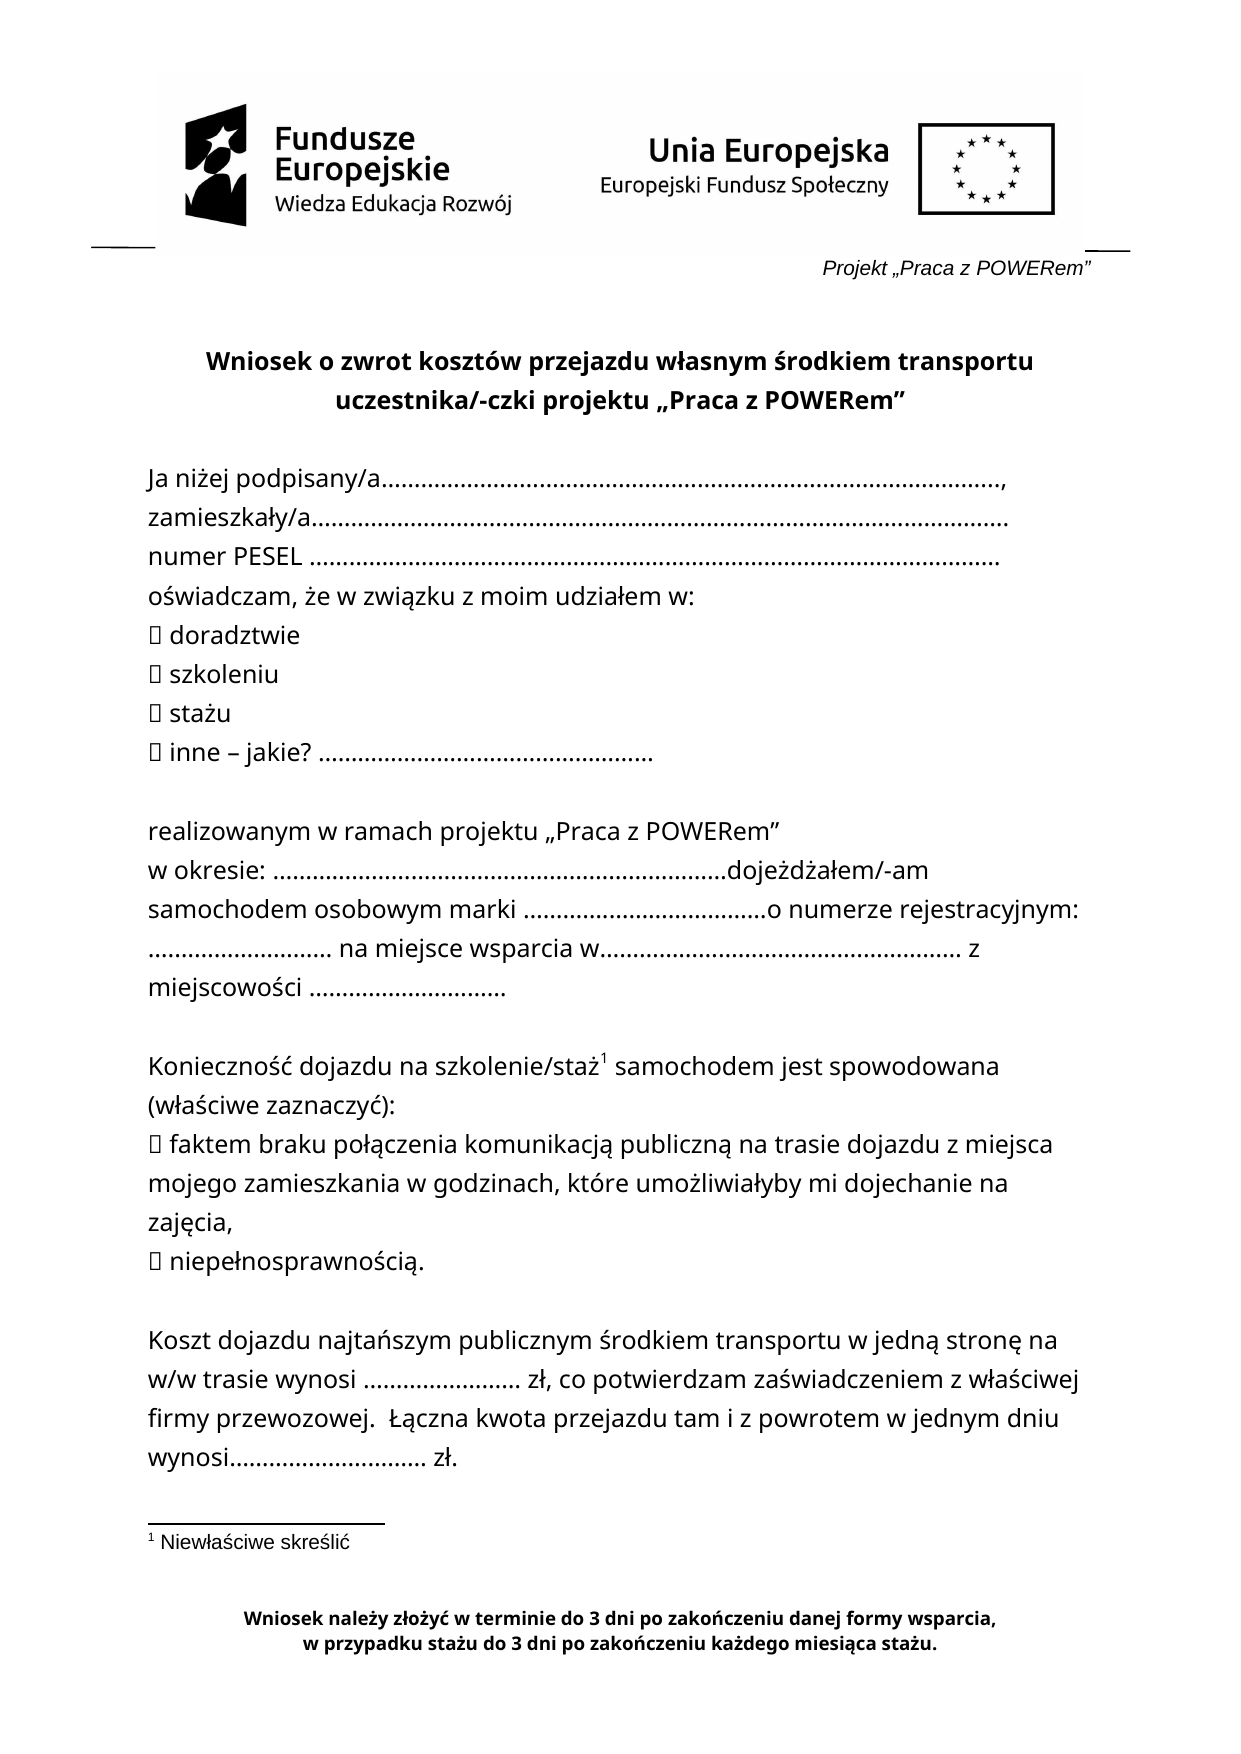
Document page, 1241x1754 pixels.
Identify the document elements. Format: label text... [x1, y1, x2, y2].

text  doradztwie [148, 617, 1093, 651]
text w okresie: ……………………………………………………………dojeżdżałem/-am samochodem osobowym marki ………….……………………o numerze rejestracyjnym:….…………………… na miejsce wsparcia w………………………………….…………… z miejscowości ………………………… [148, 852, 1093, 1004]
text oświadczam, że w związku z moim udziałem w: [148, 578, 1093, 612]
text  inne – jakie? …………………………………………… [148, 735, 1093, 769]
text Wniosek o zwrot kosztów przejazdu własnym środkiem transportu [148, 343, 1093, 377]
text uczestnika/-czki projektu „Praca z POWERem” [148, 382, 1093, 416]
text realizowanym w ramach projektu „Praca z POWERem” [148, 813, 1093, 847]
text  stażu [148, 696, 1093, 730]
text Konieczność dojazdu na szkolenie/staż samochodem jest spowodowana (właściwe zaznaczyć): [148, 1048, 1093, 1121]
text Koszt dojazdu najtańszym publicznym środkiem transportu w jedną stronę na w/w trasie wynosi …………………… zł, co potwierdzam zaświadczeniem z właściwej firmy przewozowej. Łączna kwota przejazdu tam i z powrotem w jednym dniu wynosi………………………… zł. [148, 1322, 1093, 1474]
picture [155, 73, 1085, 257]
text numer PESEL …………………………………………………………………………………………… [148, 539, 1093, 573]
text  szkoleniu [148, 657, 1093, 691]
text Ja niżej podpisany/a………………………………………………….……………………………..., [148, 461, 1093, 495]
text zamieszkały/a……………………………………………………………………………………………. [148, 500, 1093, 534]
text  niepełnosprawnością. [148, 1244, 1093, 1278]
text  faktem braku połączenia komunikacją publiczną na trasie dojazdu z miejsca mojego zamieszkania w godzinach, które umożliwiałyby mi dojechanie na zajęcia, [148, 1127, 1093, 1239]
